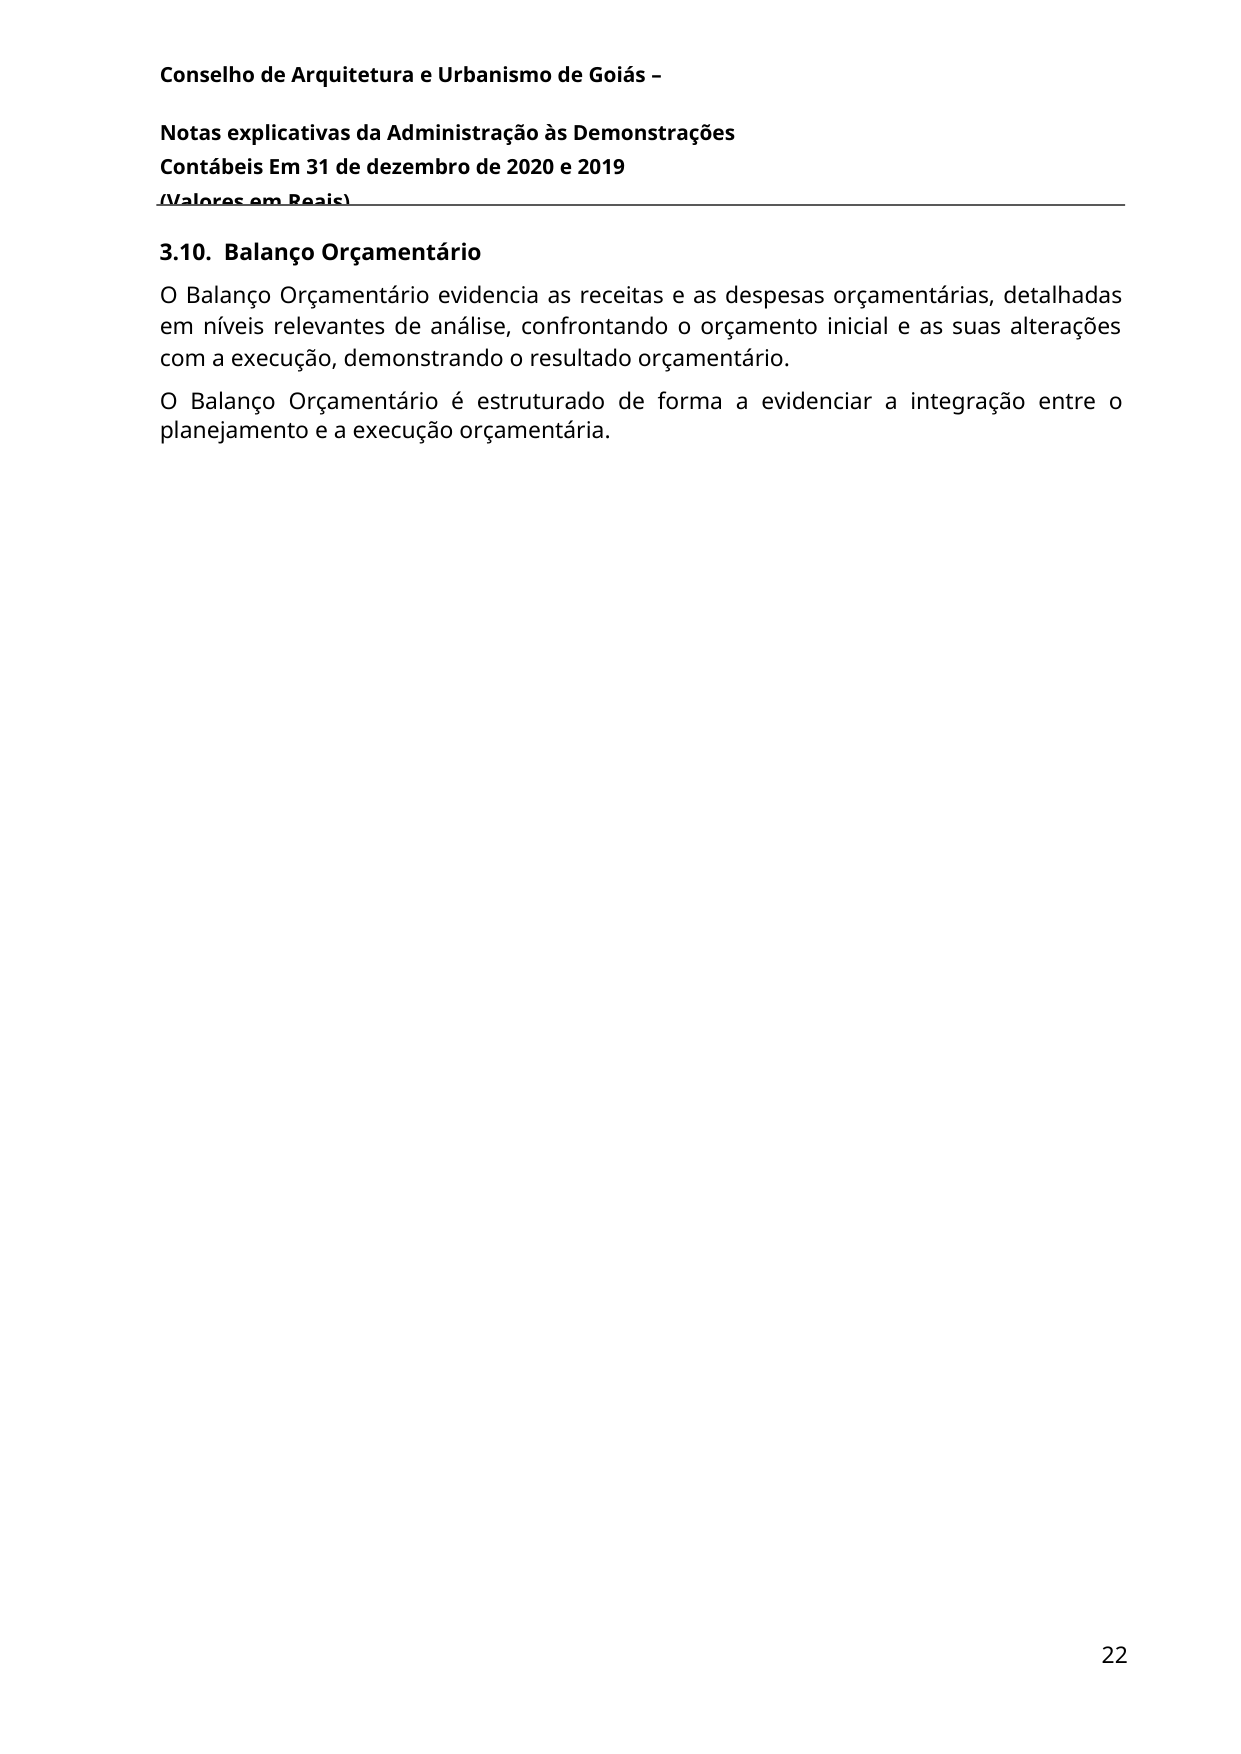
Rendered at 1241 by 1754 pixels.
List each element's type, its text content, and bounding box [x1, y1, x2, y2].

text O Balanço Orçamentário evidencia as receitas e as despesas orçamentárias, detalhadas em níveis relevantes de análise, confrontando o orçamento inicial e as suas alterações com a execução, demonstrando o resultado orçamentário. [159, 279, 1123, 373]
text O Balanço Orçamentário é estruturado de forma a evidenciar a integração entre o planejamento e a execução orçamentária. [159, 386, 1123, 445]
subtitle Balanço Orçamentário [159, 235, 1161, 267]
